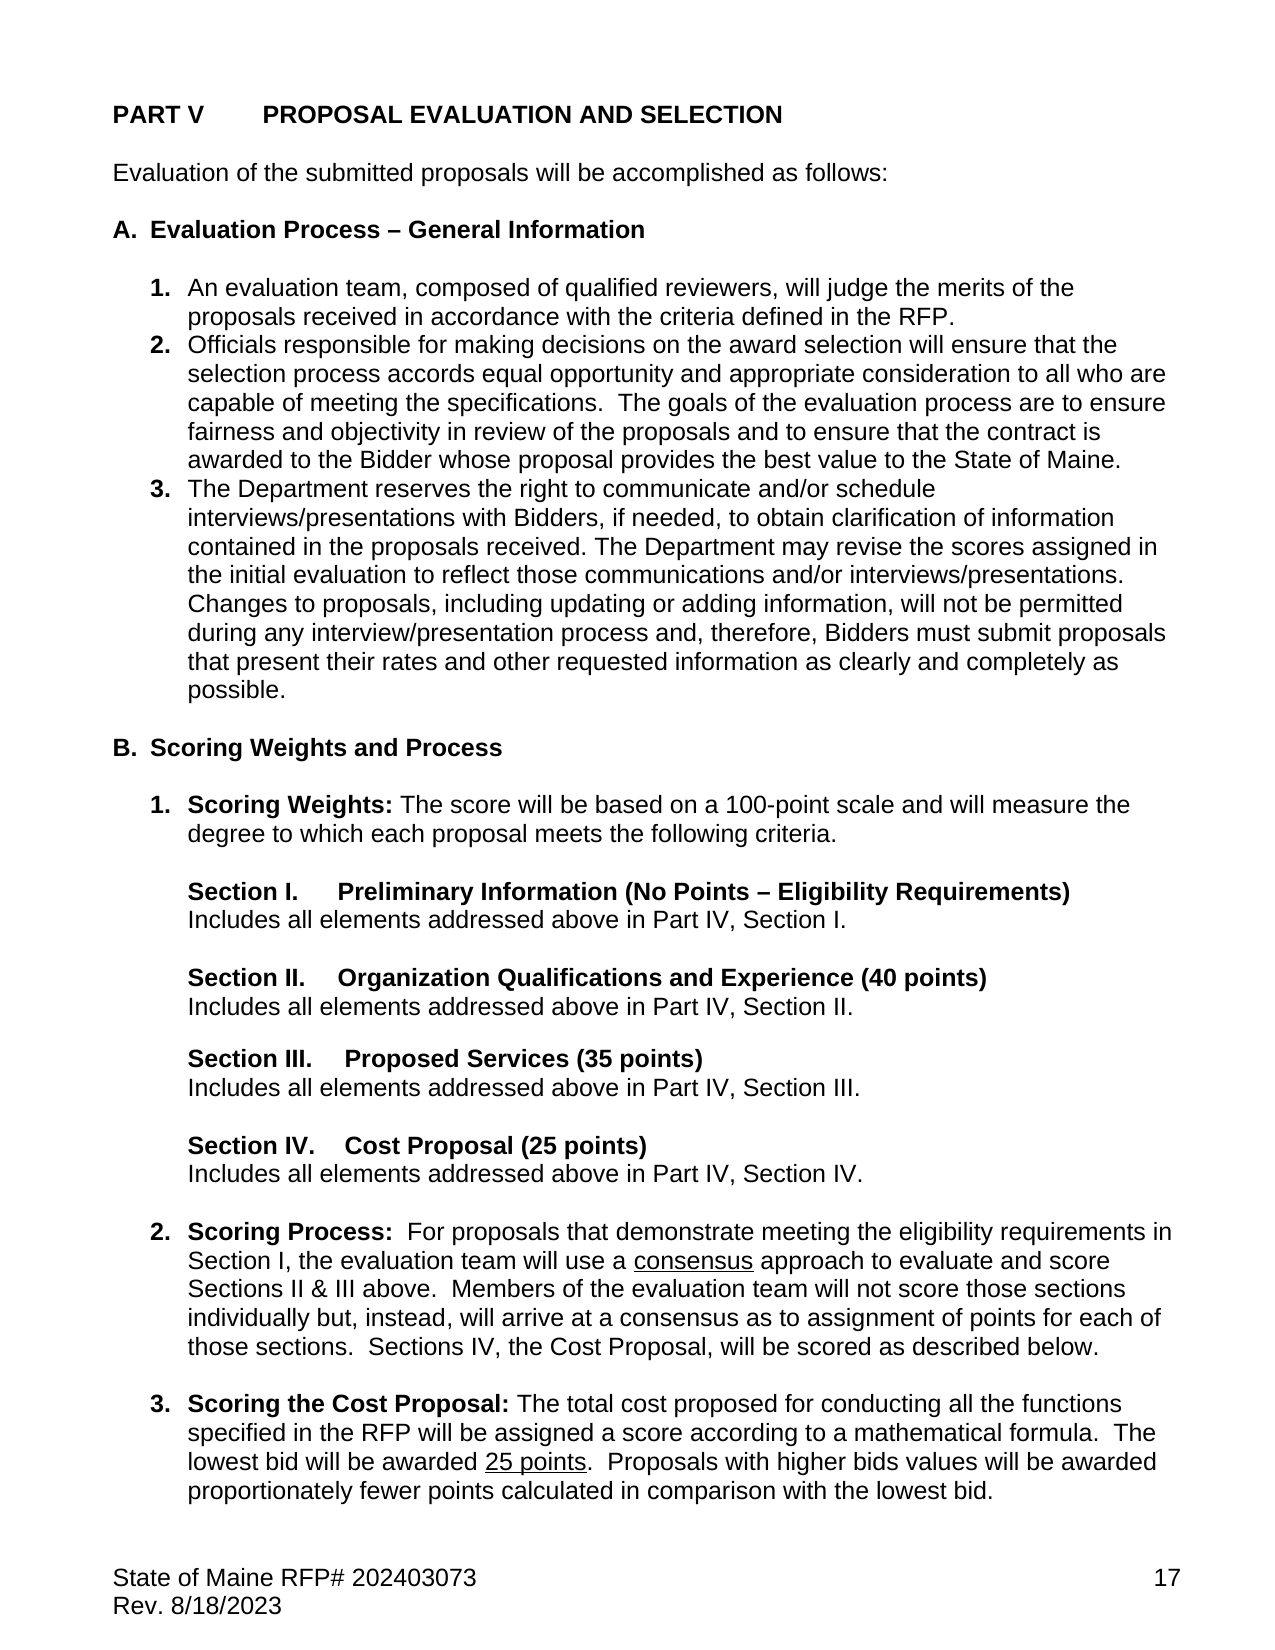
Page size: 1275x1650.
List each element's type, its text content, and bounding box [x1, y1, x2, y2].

list An evaluation team, composed of qualified reviewers, will judge the merits of the proposals received in accordance with the criteria defined in the RFP. [150, 273, 1181, 330]
text Section III. Proposed Services (35 points) [112, 1044, 1181, 1073]
text Includes all elements addressed above in Part IV, Section I. [112, 905, 1181, 934]
text Section IV. Cost Proposal (25 points) [112, 1131, 1181, 1159]
text PART V PROPOSAL EVALUATION AND SELECTION [112, 100, 1181, 129]
list Scoring Weights and Process [112, 733, 1181, 762]
list Evaluation Process – General Information [112, 215, 1181, 244]
text Section I. Preliminary Information (No Points – Eligibility Requirements) [187, 877, 1181, 905]
text Evaluation of the submitted proposals will be accomplished as follows: [112, 158, 1181, 187]
list The Department reserves the right to communicate and/or schedule interviews/presentations with Bidders, if needed, to obtain clarification of information contained in the proposals received. The Department may revise the scores assigned in the initial evaluation to reflect those communications and/or interviews/presentations. Changes to proposals, including updating or adding information, will not be permitted during any interview/presentation process and, therefore, Bidders must submit proposals that present their rates and other requested information as clearly and completely as possible. [150, 474, 1181, 704]
list Scoring the Cost Proposal: The total cost proposed for conducting all the functions specified in the RFP will be assigned a score according to a mathematical formula. The lowest bid will be awarded 25 points. Proposals with higher bids values will be awarded proportionately fewer points calculated in comparison with the lowest bid. [150, 1389, 1181, 1504]
list Scoring Process: For proposals that demonstrate meeting the eligibility requirements in Section I, the evaluation team will use a consensus approach to evaluate and score Sections II & III above. Members of the evaluation team will not score those sections individually but, instead, will arrive at a consensus as to assignment of points for each of those sections. Sections IV, the Cost Proposal, will be scored as described below. [150, 1217, 1181, 1361]
list Scoring Weights: The score will be based on a 100-point scale and will measure the degree to which each proposal meets the following criteria. [150, 790, 1181, 848]
text Includes all elements addressed above in Part IV, Section IV. [112, 1159, 1181, 1188]
text Section II. Organization Qualifications and Experience (40 points) [187, 963, 1181, 992]
text Includes all elements addressed above in Part IV, Section II. [112, 992, 1181, 1020]
list Officials responsible for making decisions on the award selection will ensure that the selection process accords equal opportunity and appropriate consideration to all who are capable of meeting the specifications. The goals of the evaluation process are to ensure fairness and objectivity in review of the proposals and to ensure that the contract is awarded to the Bidder whose proposal provides the best value to the State of Maine. [150, 330, 1181, 474]
text Includes all elements addressed above in Part IV, Section III. [112, 1073, 1181, 1102]
